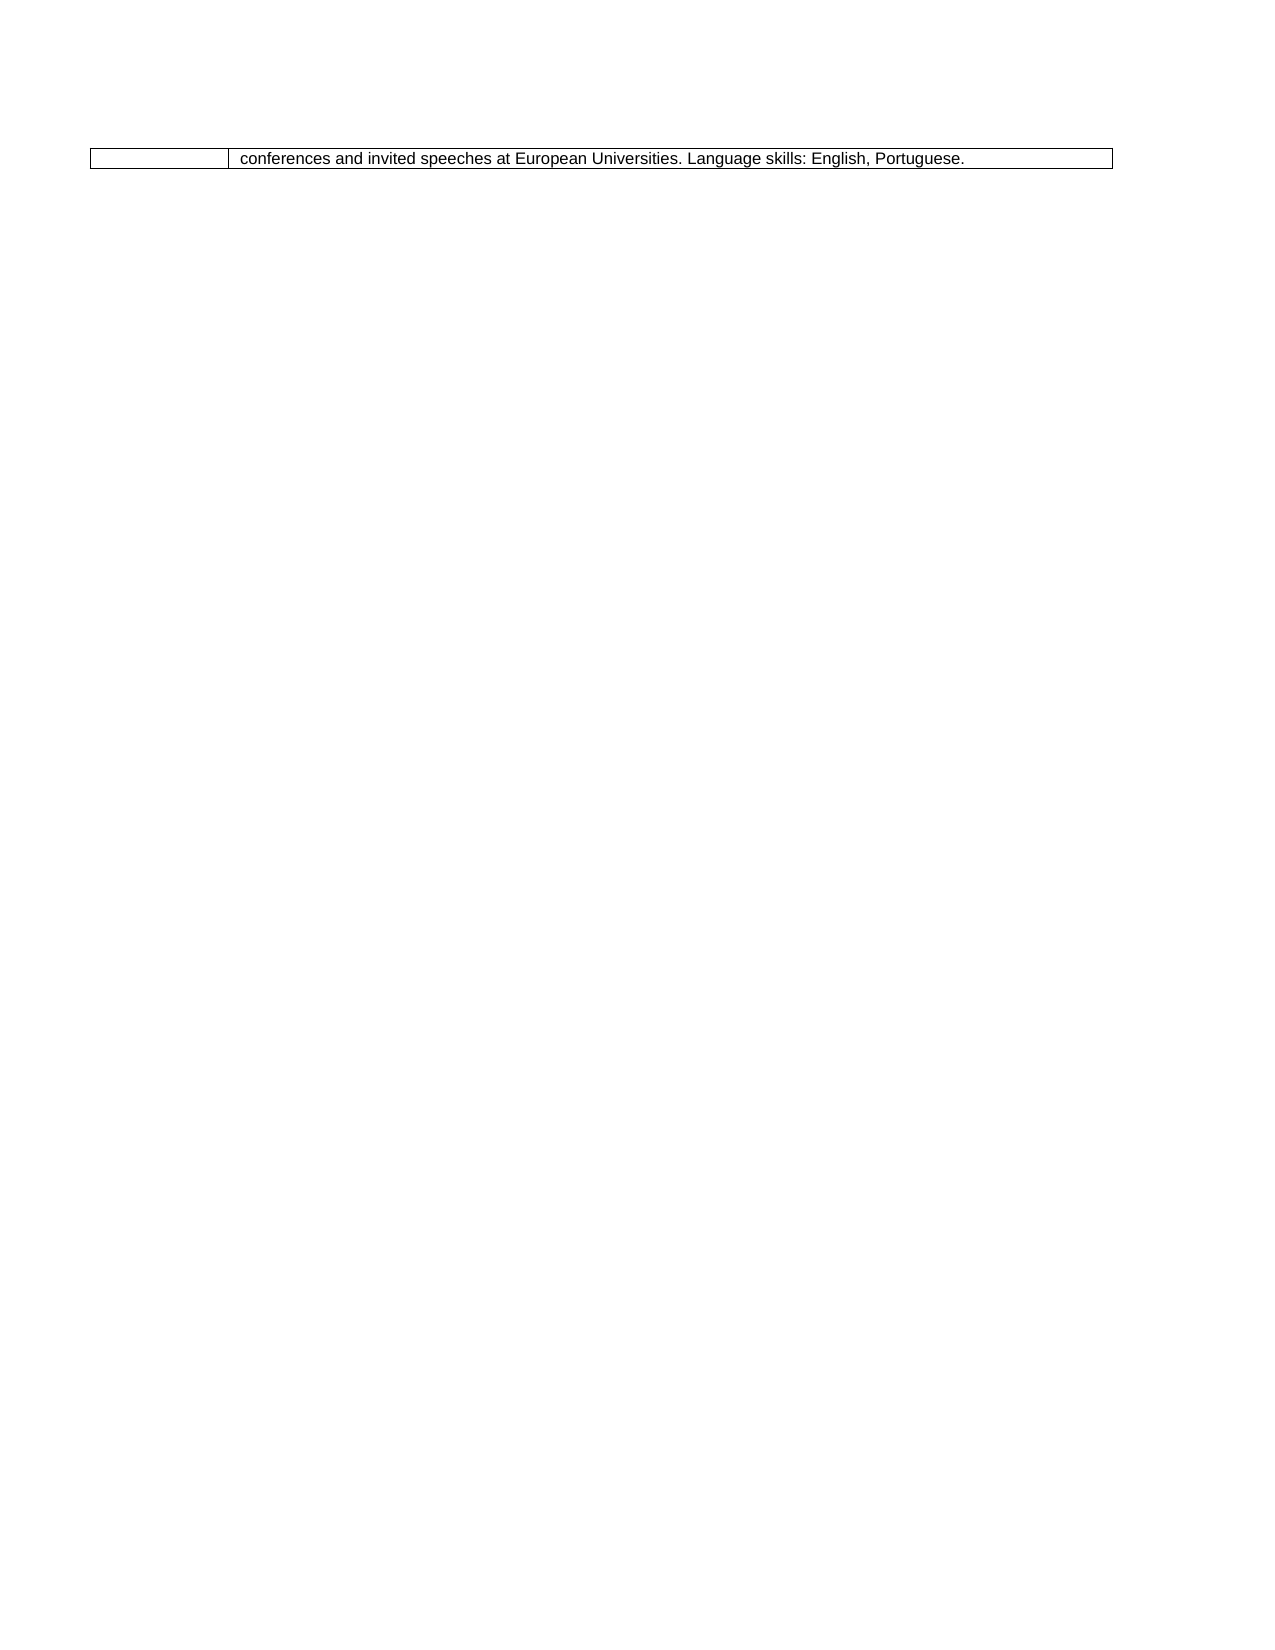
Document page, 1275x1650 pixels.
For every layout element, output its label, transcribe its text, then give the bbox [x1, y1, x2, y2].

table_cell Others [91, 149, 228, 168]
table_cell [229, 149, 1112, 168]
